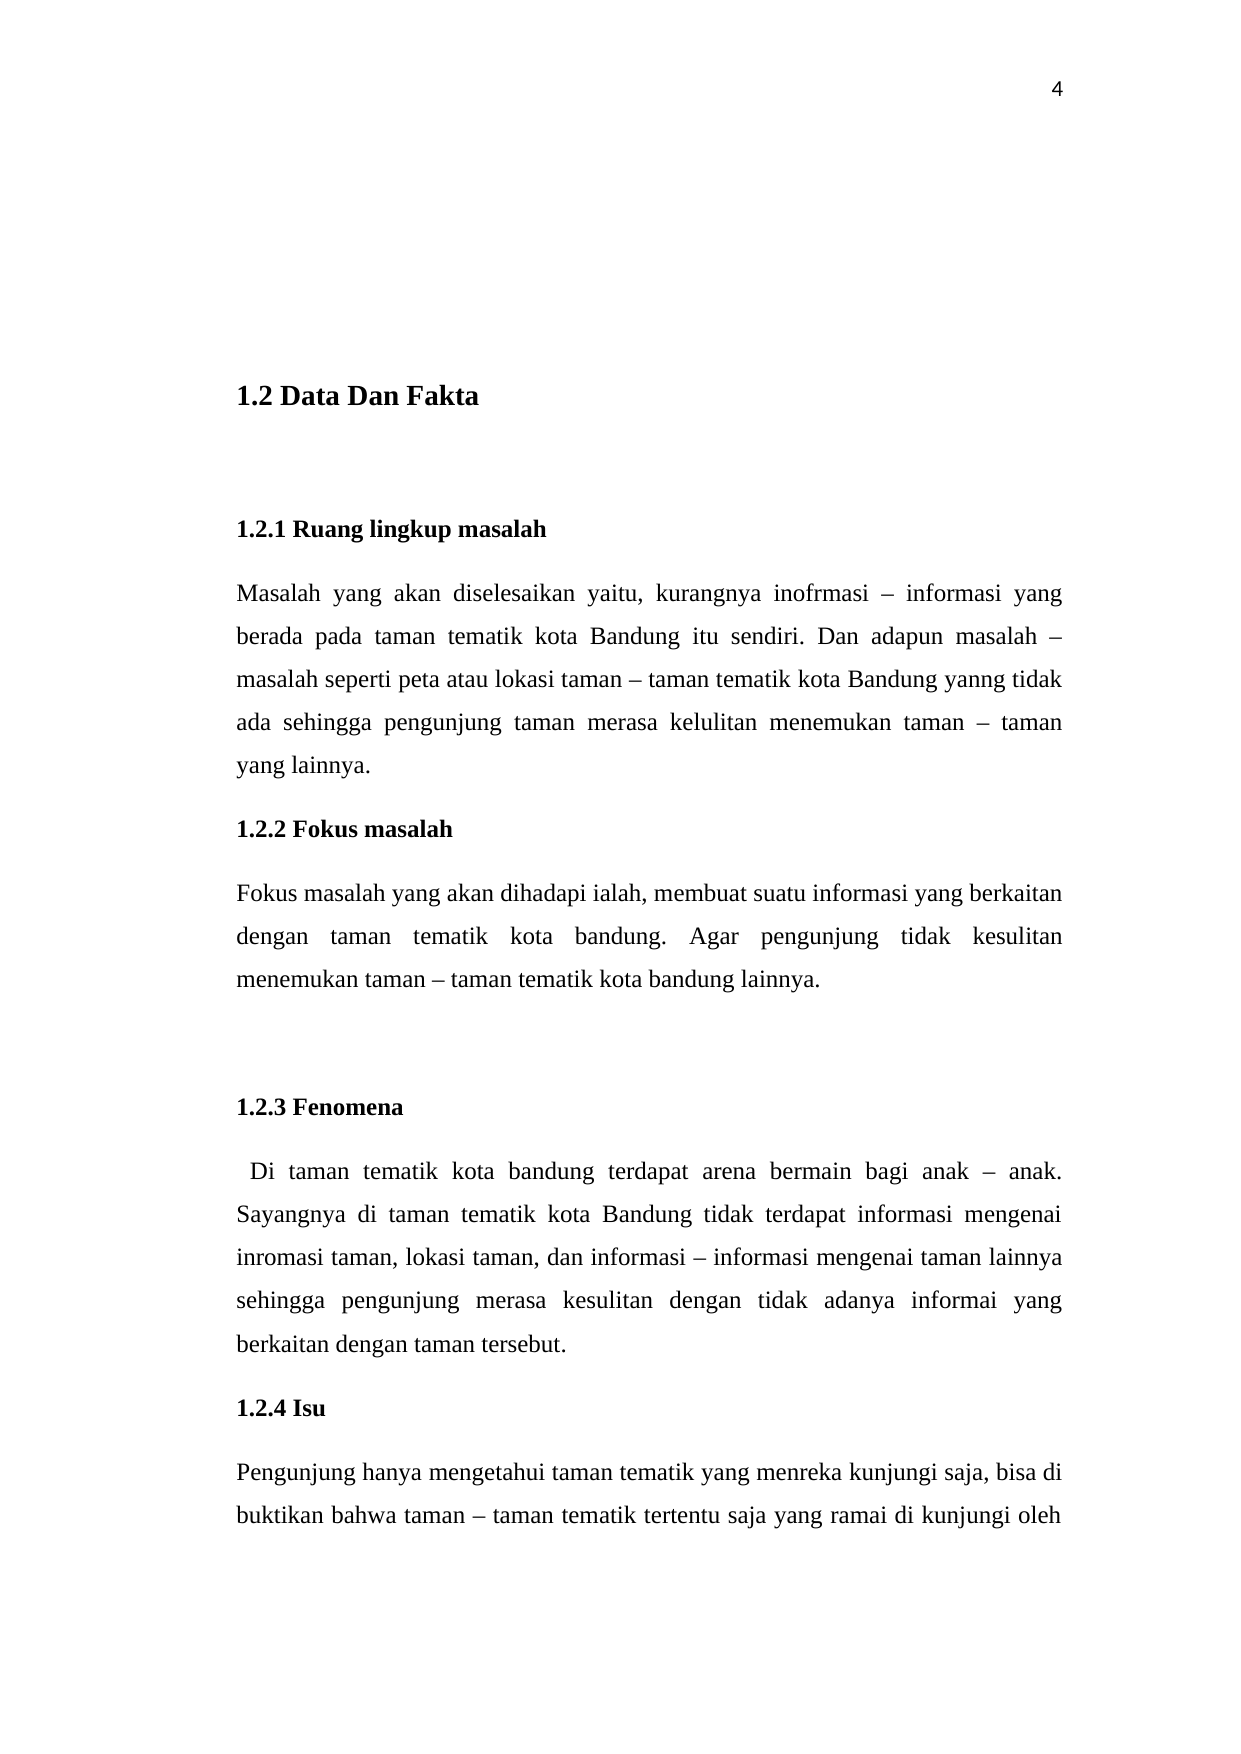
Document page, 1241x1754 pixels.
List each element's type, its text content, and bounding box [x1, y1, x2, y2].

text 1.2.3 Fenomena [236, 1092, 1063, 1121]
text Fokus masalah yang akan dihadapi ialah, membuat suatu informasi yang berkaitan dengan taman tematik kota bandung. Agar pengunjung tidak kesulitan menemukan taman – taman tematik kota bandung lainnya. [236, 878, 1063, 993]
text 1.2.4 Isu [236, 1393, 1063, 1421]
text Di taman tematik kota bandung terdapat arena bermain bagi anak – anak. Sayangnya di taman tematik kota Bandung tidak terdapat informasi mengenai inromasi taman, lokasi taman, dan informasi – informasi mengenai taman lainnya sehingga pengunjung merasa kesulitan dengan tidak adanya informai yang berkaitan dengan taman tersebut. [236, 1156, 1063, 1357]
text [236, 1457, 1063, 1528]
text 1.2.2 Fokus masalah [236, 814, 1063, 843]
text Masalah yang akan diselesaikan yaitu, kurangnya inofrmasi – informasi yang berada pada taman tematik kota Bandung itu sendiri. Dan adapun masalah – masalah seperti peta atau lokasi taman – taman tematik kota Bandung yanng tidak ada sehingga pengunjung taman merasa kelulitan menemukan taman – taman yang lainnya. [236, 578, 1063, 779]
text 1.2.1 Ruang lingkup masalah [236, 514, 1063, 542]
text 1.2 Data Dan Fakta [236, 378, 1063, 412]
